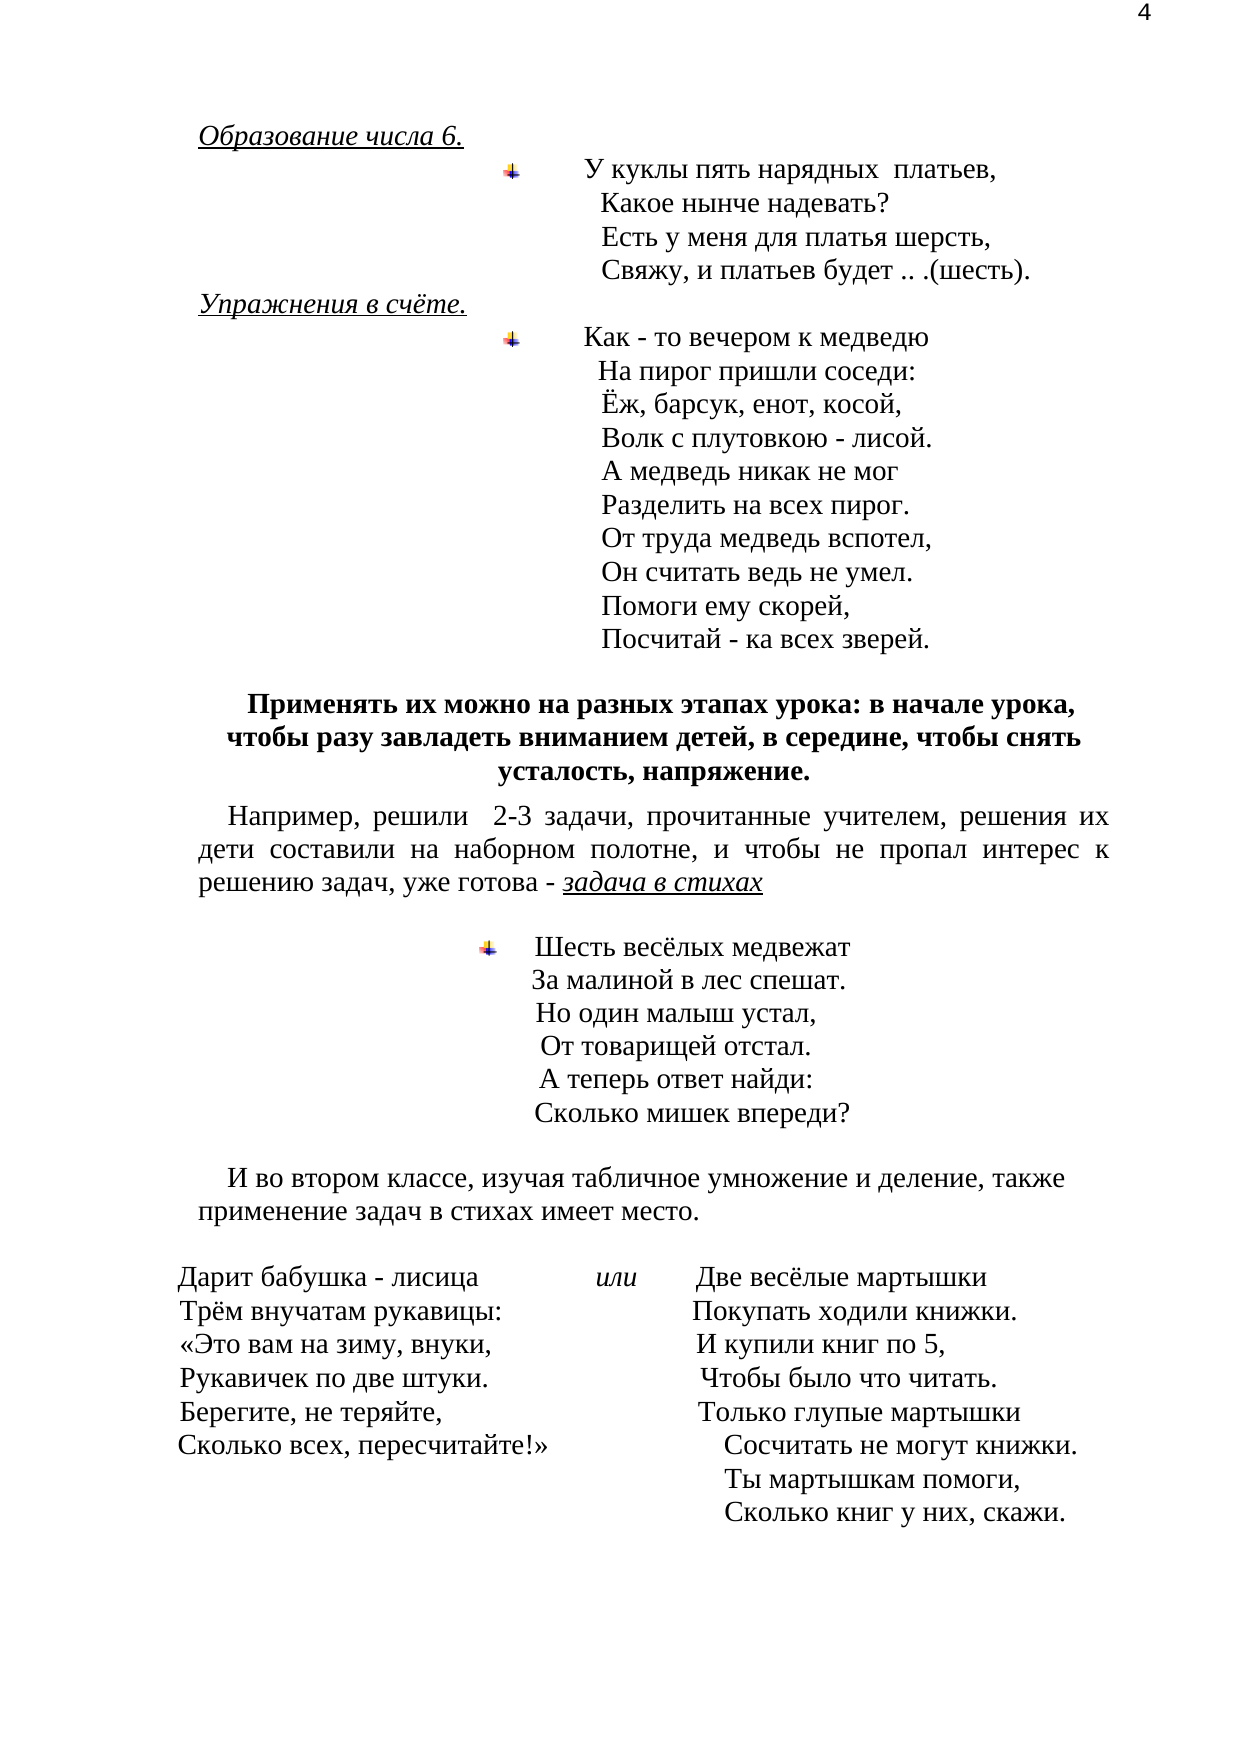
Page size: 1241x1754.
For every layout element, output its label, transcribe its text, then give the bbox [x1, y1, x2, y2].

text Упражнения в счёте. [198, 286, 1152, 319]
text Свяжу, и платьев будет .. .(шесть). [579, 252, 1152, 286]
text Рукавичек по две штуки. Чтобы было что читать. [179, 1360, 1091, 1394]
text От труда медведь вспотел, [579, 521, 1152, 554]
text Волк с плутовкою - лисой. [579, 420, 1152, 453]
picture [503, 330, 520, 347]
text Какое нынче надевать? [177, 185, 1054, 219]
text Но один малыш устал, [200, 996, 1152, 1029]
text Берегите, не теряйте, Только глупые мартышки [179, 1394, 1091, 1427]
text А медведь никак не мог [579, 453, 1054, 487]
text Например, решили 2-3 задачи, прочитанные учителем, решения их дети составили на наборном полотне, и чтобы не пропал интерес к решению задач, уже готова - задача в стихах [198, 799, 1110, 898]
text А теперь ответ найди: [200, 1062, 1152, 1095]
text Дарит бабушка - лисица или Две весёлые мартышки [177, 1259, 1091, 1293]
picture [503, 162, 520, 179]
list У куклы пять нарядных платьев, [502, 152, 1054, 185]
text Применять их можно на разных этапах урока: в начале урока, чтобы разу завладеть вниманием детей, в середине, чтобы снять усталость, напряжение. [198, 686, 1110, 787]
text На пирог пришли соседи: [561, 353, 1054, 386]
text «Это вам на зиму, внуки, И купили книг по 5, [179, 1327, 1091, 1360]
text Ты мартышкам помоги, [177, 1461, 1152, 1494]
text Посчитай - ка всех зверей. [579, 621, 1152, 655]
text Помоги ему скорей, [579, 588, 1152, 621]
text Он считать ведь не умел. [579, 554, 1152, 588]
picture [479, 939, 497, 956]
list Как - то вечером к медведю [502, 319, 1054, 353]
text Сколько мишек впереди? [177, 1095, 850, 1128]
text Ёж, барсук, енот, косой, [579, 386, 1152, 420]
text За малиной в лес спешат. [487, 962, 1075, 996]
text От товарищей отстал. [200, 1029, 1152, 1062]
text Сколько книг у них, скажи. [177, 1494, 1152, 1528]
text Разделить на всех пирог. [579, 487, 1054, 521]
text Трём внучатам рукавицы: Покупать ходили книжки. [179, 1293, 1091, 1327]
list Шесть весёлых медвежат [343, 929, 986, 962]
text Есть у меня для платья шерсть, [579, 219, 1152, 252]
text Образование числа 6. [198, 118, 1152, 152]
text И во втором классе, изучая табличное умножение и деление, также применение задач в стихах имеет место. [198, 1160, 1110, 1227]
text Сколько всех, пересчитайте!» Сосчитать не могут книжки. [177, 1427, 1152, 1461]
